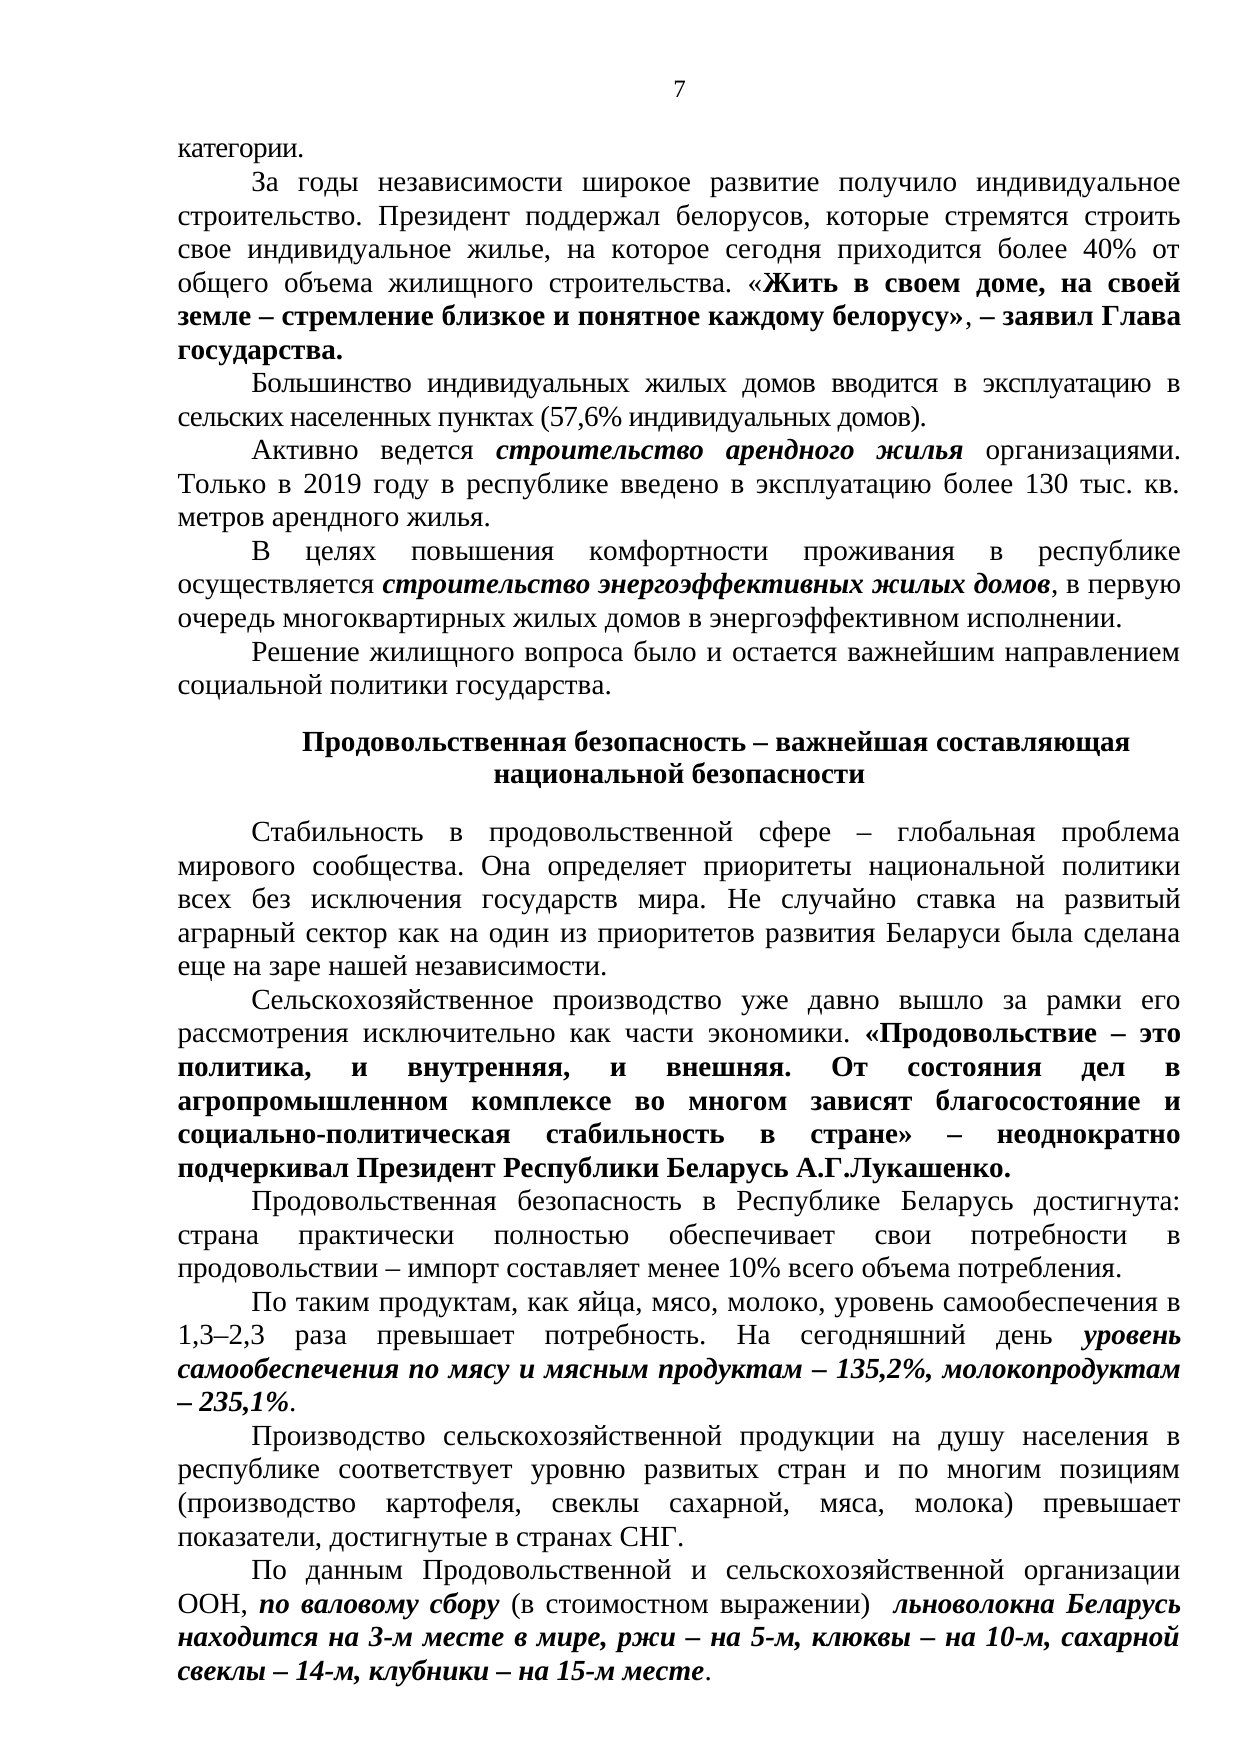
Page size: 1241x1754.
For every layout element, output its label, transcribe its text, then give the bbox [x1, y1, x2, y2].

text Производство сельскохозяйственной продукции на душу населения в республике соответствует уровню развитых стран и по многим позициям (производство картофеля, свеклы сахарной, мяса, молока) превышает показатели, достигнутые в странах СНГ. [177, 1418, 1181, 1552]
text Сельскохозяйственное производство уже давно вышло за рамки его рассмотрения исключительно как части экономики. «Продовольствие – это политика, и внутренняя, и внешняя. От состояния дел в агропромышленном комплексе во многом зависят благосостояние и социально-политическая стабильность в стране» – неоднократно подчеркивал Президент Республики Беларусь А.Г.Лукашенко. [177, 982, 1181, 1183]
text Большинство индивидуальных жилых домов вводится в эксплуатацию в сельских населенных пунктах (57,6% индивидуальных домов). [177, 365, 1181, 432]
text За годы независимости широкое развитие получило индивидуальное строительство. Президент поддержал белорусов, которые стремятся строить свое индивидуальное жилье, на которое сегодня приходится более 40% от общего объема жилищного строительства. «Жить в своем доме, на своей земле – стремление близкое и понятное каждому белорусу», – заявил Глава государства. [177, 164, 1181, 365]
text Активно ведется строительство арендного жилья организациями. Только в 2019 году в республике введено в эксплуатацию более 130 тыс. кв. метров арендного жилья. [177, 432, 1181, 533]
text Решение жилищного вопроса было и остается важнейшим направлением социальной политики государства. [177, 634, 1181, 701]
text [177, 131, 1181, 164]
text Стабильность в продовольственной сфере – глобальная проблема мирового сообщества. Она определяет приоритеты национальной политики всех без исключения государств мира. Не случайно ставка на развитый аграрный сектор как на один из приоритетов развития Беларуси была сделана еще на заре нашей независимости. [177, 814, 1181, 982]
text По таким продуктам, как яйца, мясо, молоко, уровень самообеспечения в 1,3–2,3 раза превышает потребность. На сегодняшний день уровень самообеспечения по мясу и мясным продуктам – 135,2%, молокопродуктам – 235,1%. [177, 1284, 1181, 1418]
text Продовольственная безопасность – важнейшая составляющая национальной безопасности [177, 726, 1181, 789]
text В целях повышения комфортности проживания в республике осуществляется строительство энергоэффективных жилых домов, в первую очередь многоквартирных жилых домов в энергоэффективном исполнении. [177, 533, 1181, 634]
text По данным Продовольственной и сельскохозяйственной организации ООН, по валовому сбору (в стоимостном выражении) льноволокна Беларусь находится на 3-м месте в мире, ржи – на 5-м, клюквы – на 10-м, сахарной свеклы – 14-м, клубники – на 15-м месте. [177, 1552, 1181, 1686]
text Продовольственная безопасность в Республике Беларусь достигнута: страна практически полностью обеспечивает свои потребности в продовольствии – импорт составляет менее 10% всего объема потребления. [177, 1183, 1181, 1284]
